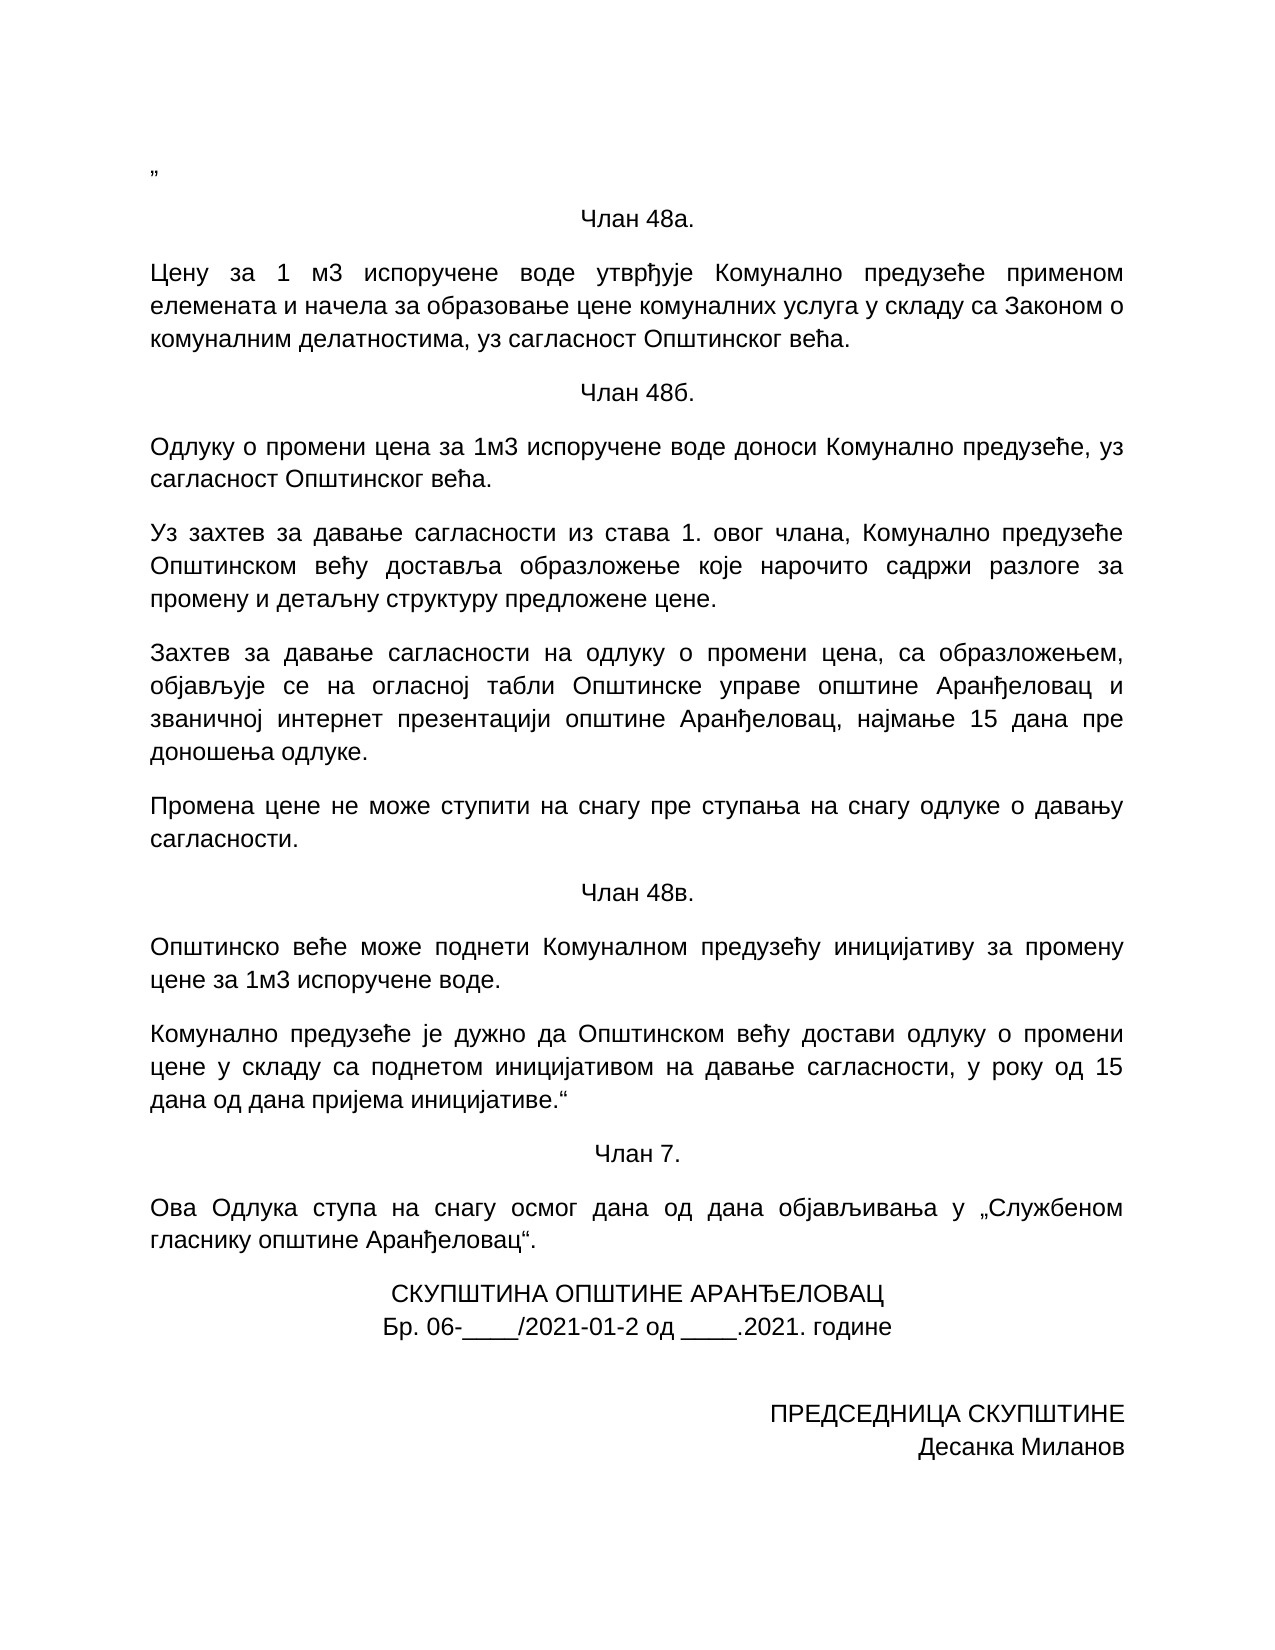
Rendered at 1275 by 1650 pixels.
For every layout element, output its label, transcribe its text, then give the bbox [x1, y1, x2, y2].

text Ова Одлука ступа на снагу осмог дана од дана објављивања у „Службеном гласнику општине Аранђеловац“. [150, 1192, 1125, 1254]
text Захтев за давање сагласности на одлуку о промени цена, са образложењем, објављује се на огласној табли Општинске управе општине Аранђеловац и званичној интернет презентацији општине Аранђеловац, најмање 15 дана пре доношења одлуке. [150, 638, 1125, 766]
text Члан 7. [150, 1139, 1125, 1167]
text Члан 48в. [150, 878, 1125, 907]
text Промена цене не може ступити на снагу пре ступања на снагу одлуке о давању сагласности. [150, 791, 1125, 853]
text ПРЕДСЕДНИЦА СКУПШТИНЕ [150, 1399, 1125, 1428]
text Комунално предузеће је дужно да Општинском већу достави одлуку о промени цене у складу са поднетом иницијативом на давање сагласности, у року од 15 дана од дана пријема иницијативе.“ [150, 1019, 1125, 1113]
text Члан 48а. [150, 204, 1125, 233]
text Члан 48б. [150, 378, 1125, 406]
text Одлуку о промени цена за 1м3 испоручене воде доноси Комунално предузеће, уз сагласност Општинског већа. [150, 431, 1125, 493]
text Уз захтев за давање сагласности из става 1. овог члана, Комунално предузеће Општинском већу доставља образложење које нарочито садржи разлоге за промену и детаљну структуру предложене цене. [150, 518, 1125, 613]
text „ [150, 150, 1125, 179]
text Десанка Миланов [150, 1432, 1125, 1461]
text СКУПШТИНА ОПШТИНЕ АРАНЂЕЛОВАЦ [150, 1279, 1125, 1308]
text Бр. 06-____/2021-01-2 од ____.2021. године [150, 1312, 1125, 1341]
text Општинско веће може поднети Комуналном предузећу иницијативу за промену цене за 1м3 испоручене воде. [150, 932, 1125, 994]
text Цену за 1 м3 испоручене воде утврђује Комунално предузеће применом елемената и начела за образовање цене комуналних услуга у складу са Законом о комуналним делатностима, уз сагласност Општинског већа. [150, 258, 1125, 352]
